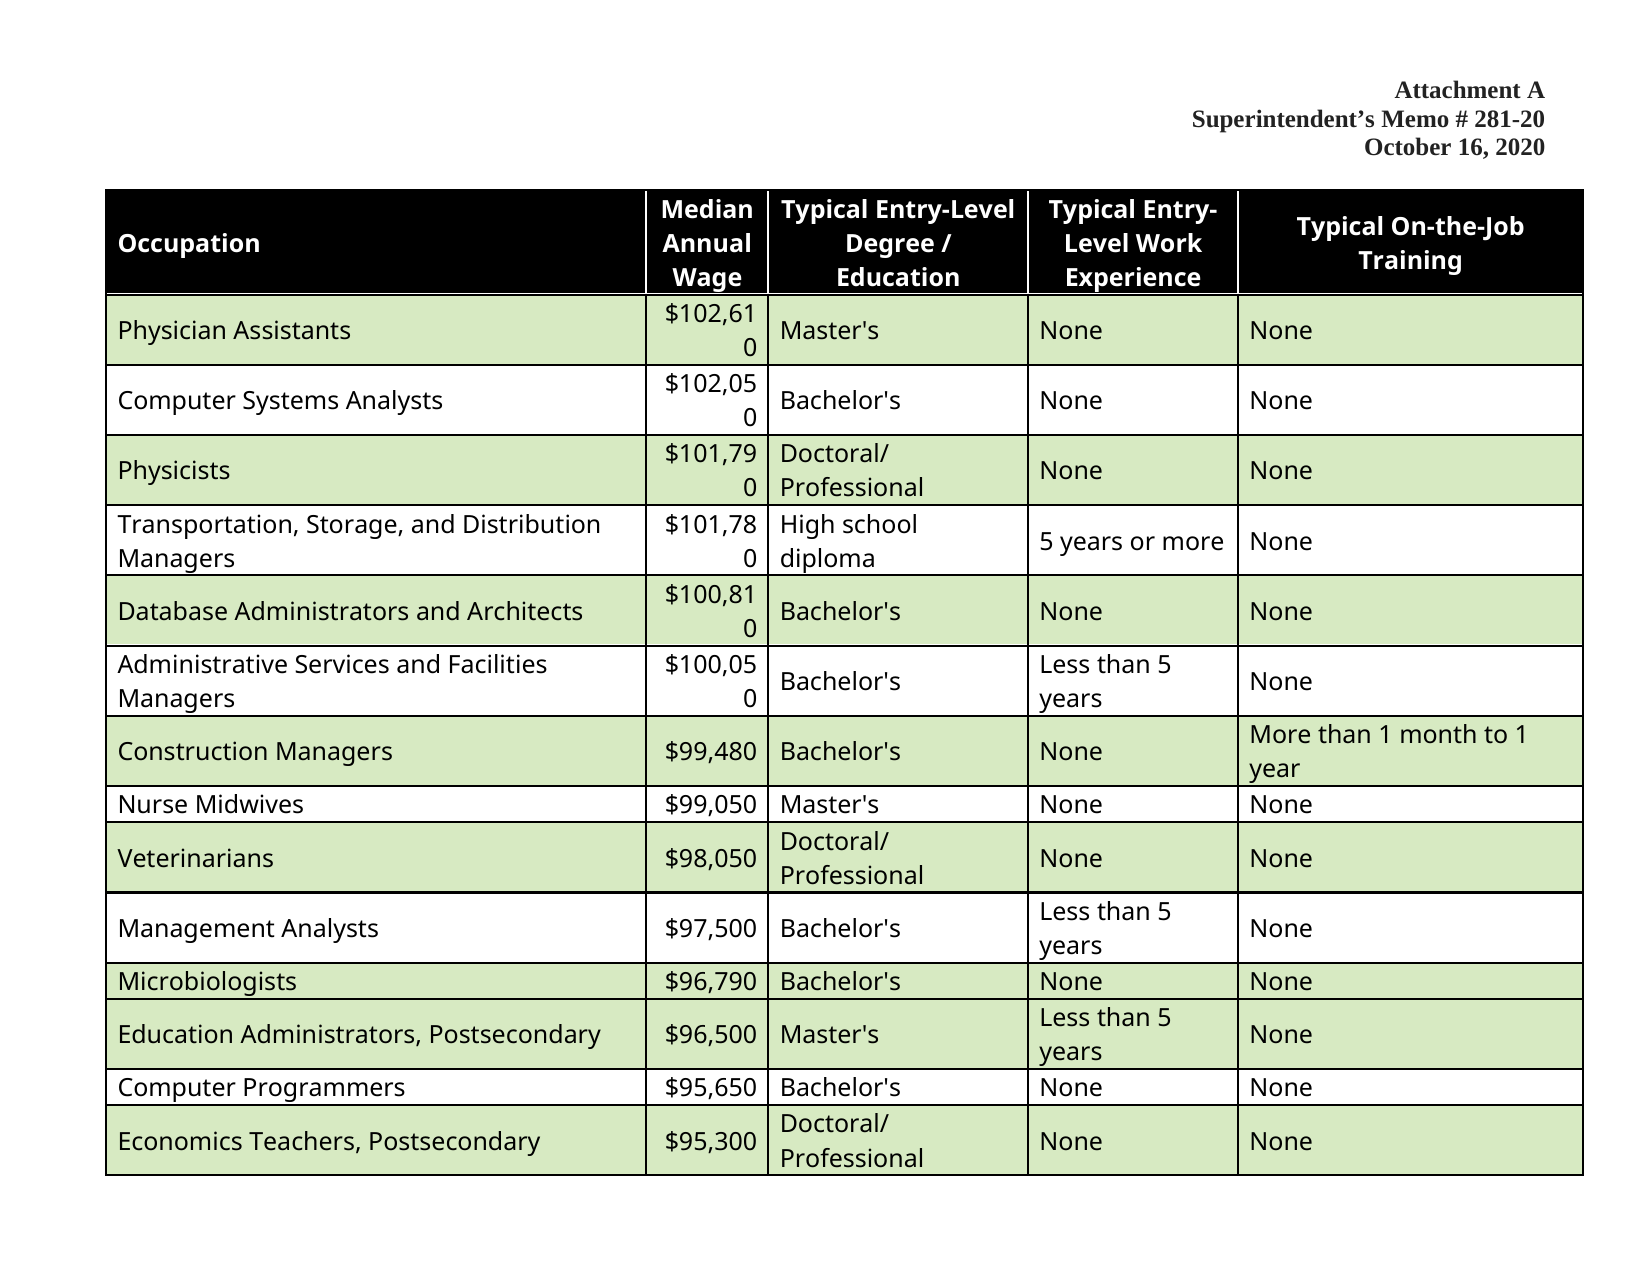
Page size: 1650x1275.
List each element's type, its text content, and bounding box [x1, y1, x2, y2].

table_cell None [1029, 436, 1237, 504]
table_cell Less than 5 years [1029, 647, 1237, 715]
table_cell $102,610 [647, 296, 767, 364]
table_cell None [1029, 823, 1237, 891]
table_cell Less than 5 years [1029, 1000, 1237, 1068]
table_header Typical On-the-Job Training [1239, 191, 1582, 293]
table_cell Bachelor's [769, 1070, 1027, 1104]
table_cell None [1239, 647, 1582, 715]
table_cell None [1239, 894, 1582, 962]
table_cell None [1029, 576, 1237, 644]
table_cell None [1239, 436, 1582, 504]
table_header Typical Entry-Level Degree / Education [768, 189, 1028, 293]
table_cell $96,500 [647, 1000, 767, 1068]
table_cell $95,650 [647, 1070, 767, 1104]
table_cell $99,480 [647, 717, 767, 785]
table_cell $101,790 [647, 436, 767, 504]
table_cell None [1239, 1106, 1582, 1174]
table_cell $96,790 [647, 964, 767, 998]
table_cell $99,050 [647, 787, 767, 821]
table_cell Physicists [107, 436, 645, 504]
table_cell $97,500 [647, 894, 767, 962]
table_cell None [1029, 366, 1237, 434]
table_cell Physician Assistants [107, 296, 645, 364]
table_cell None [1239, 787, 1582, 821]
table_cell None [1029, 296, 1237, 364]
table_cell Veterinarians [107, 823, 645, 891]
table_cell None [1029, 1106, 1237, 1174]
table_cell None [1029, 717, 1237, 785]
table_cell Master's [769, 787, 1027, 821]
table_cell Administrative Services and Facilities Managers [107, 647, 645, 715]
table_cell None [1239, 506, 1582, 574]
table_cell Master's [769, 296, 1027, 364]
table_cell None [1029, 787, 1237, 821]
table_cell None [1239, 576, 1582, 644]
table_cell Less than 5 years [1029, 894, 1237, 962]
table_cell $95,300 [647, 1106, 767, 1174]
table_cell Bachelor's [769, 964, 1027, 998]
table_cell Transportation, Storage, and Distribution Managers [107, 506, 645, 574]
table_cell Bachelor's [769, 647, 1027, 715]
table_cell None [1239, 964, 1582, 998]
table_cell More than 1 month to 1 year [1239, 717, 1582, 785]
table_cell Computer Programmers [107, 1070, 645, 1104]
table_cell None [1239, 296, 1582, 364]
table_header Occupation [107, 191, 645, 293]
table_cell $102,050 [647, 366, 767, 434]
table_cell $101,780 [647, 506, 767, 574]
table_cell Bachelor's [769, 576, 1027, 644]
table_cell 5 years or more [1029, 506, 1237, 574]
table_cell High school diploma [769, 506, 1027, 574]
table_cell None [1239, 1000, 1582, 1068]
table_header Median Annual Wage [647, 189, 768, 293]
table_cell Doctoral/Professional [769, 1106, 1027, 1174]
table_cell Database Administrators and Architects [107, 576, 645, 644]
table_cell Bachelor's [769, 717, 1027, 785]
table_cell Economics Teachers, Postsecondary [107, 1106, 645, 1174]
table_cell Bachelor's [769, 894, 1027, 962]
table_cell Education Administrators, Postsecondary [107, 1000, 645, 1068]
table_cell None [1239, 366, 1582, 434]
table_cell Construction Managers [107, 717, 645, 785]
table_cell Master's [769, 1000, 1027, 1068]
table_header Typical Entry-Level Work Experience [1028, 189, 1237, 293]
table_cell Management Analysts [107, 894, 645, 962]
table_cell None [1239, 1070, 1582, 1104]
table_cell None [1029, 1070, 1237, 1104]
table_cell Microbiologists [107, 964, 645, 998]
table_cell None [1239, 823, 1582, 891]
table_cell None [1029, 964, 1237, 998]
table_cell Doctoral/Professional [769, 436, 1027, 504]
table_cell Computer Systems Analysts [107, 366, 645, 434]
table_cell Bachelor's [769, 366, 1027, 434]
table_cell Doctoral/Professional [769, 823, 1027, 891]
table_cell $98,050 [647, 823, 767, 891]
table_cell Nurse Midwives [107, 787, 645, 821]
table_cell $100,810 [647, 576, 767, 644]
table_cell $100,050 [647, 647, 767, 715]
